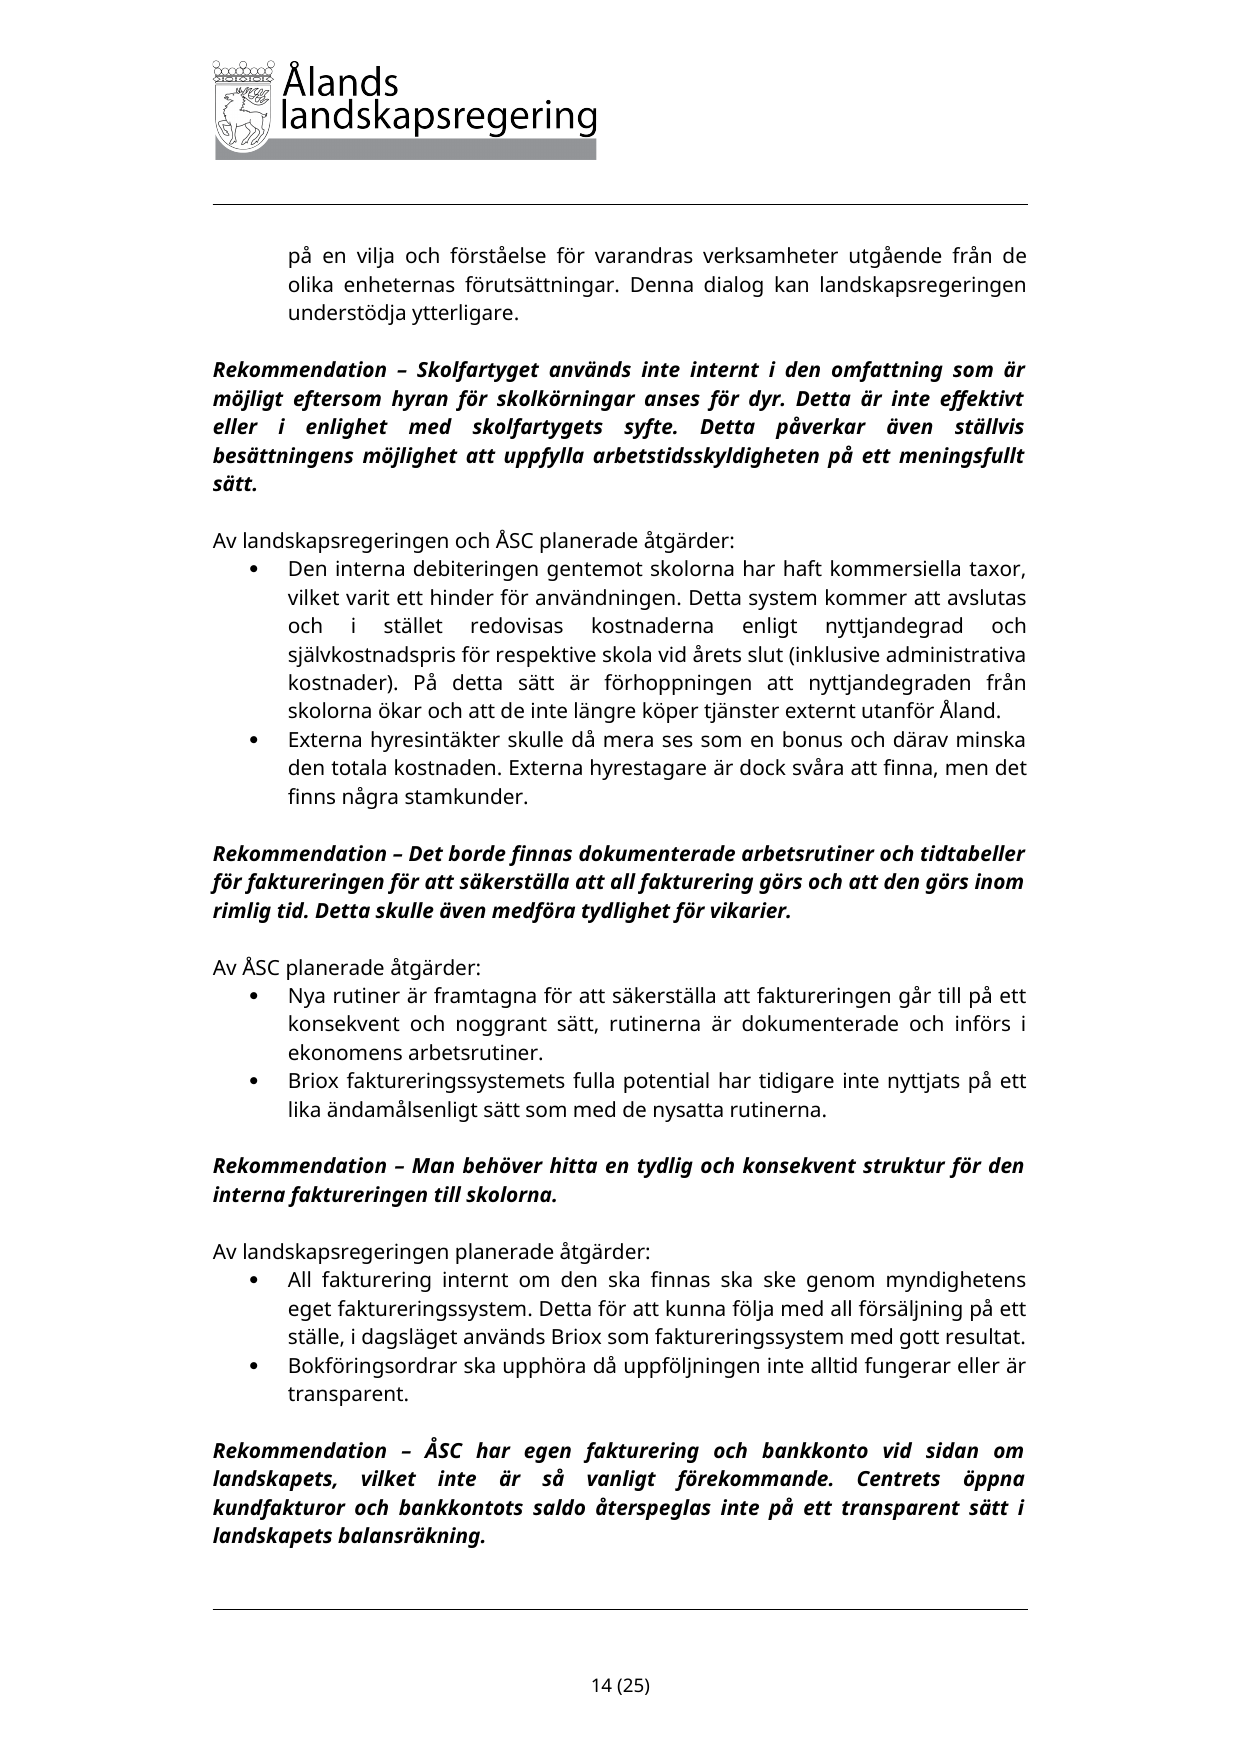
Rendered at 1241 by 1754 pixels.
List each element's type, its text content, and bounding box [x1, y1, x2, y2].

text Rekommendation – Man behöver hitta en tydlig och konsekvent struktur för den interna faktureringen till skolorna. [213, 1152, 1028, 1208]
text Rekommendation – Det borde finnas dokumenterade arbetsrutiner och tidtabeller för faktureringen för att säkerställa att all fakturering görs och att den görs inom rimlig tid. Detta skulle även medföra tydlighet för vikarier. [213, 839, 1028, 924]
list Den interna debiteringen gentemot skolorna har haft kommersiella taxor, vilket varit ett hinder för användningen. Detta system kommer att avslutas och i stället redovisas kostnaderna enligt nyttjandegrad och självkostnadspris för respektive skola vid årets slut (inklusive administrativa kostnader). På detta sätt är förhoppningen att nyttjandegraden från skolorna ökar och att de inte längre köper tjänster externt utanför Åland. [250, 554, 1028, 725]
text Rekommendation – ÅSC har egen fakturering och bankkonto vid sidan om landskapets, vilket inte är så vanligt förekommande. Centrets öppna kundfakturor och bankkontots saldo återspeglas inte på ett transparent sätt i landskapets balansräkning. [213, 1436, 1028, 1550]
list Externa hyresintäkter skulle då mera ses som en bonus och därav minska den totala kostnaden. Externa hyrestagare är dock svåra att finna, men det finns några stamkunder. [250, 725, 1028, 810]
picture [212, 59, 597, 160]
list Bokföringsordrar ska upphöra då uppföljningen inte alltid fungerar eller är transparent. [250, 1351, 1028, 1408]
text Rekommendation – Skolfartyget används inte internt i den omfattning som är möjligt eftersom hyran för skolkörningar anses för dyr. Detta är inte effektivt eller i enlighet med skolfartygets syfte. Detta påverkar även ställvis besättningens möjlighet att uppfylla arbetstidsskyldigheten på ett meningsfullt sätt. [213, 355, 1028, 498]
list All fakturering internt om den ska finnas ska ske genom myndighetens eget faktureringssystem. Detta för att kunna följa med all försäljning på ett ställe, i dagsläget används Briox som faktureringssystem med gott resultat. [250, 1265, 1028, 1351]
list Briox faktureringssystemets fulla potential har tidigare inte nyttjats på ett lika ändamålsenligt sätt som med de nysatta rutinerna. [250, 1066, 1028, 1123]
text Av ÅSC planerade åtgärder: [213, 953, 1028, 981]
text Av landskapsregeringen planerade åtgärder: [213, 1237, 1028, 1265]
list Nya rutiner är framtagna för att säkerställa att faktureringen går till på ett konsekvent och noggrant sätt, rutinerna är dokumenterade och införs i ekonomens arbetsrutiner. [250, 981, 1028, 1066]
text Av landskapsregeringen och ÅSC planerade åtgärder: [213, 526, 1028, 554]
